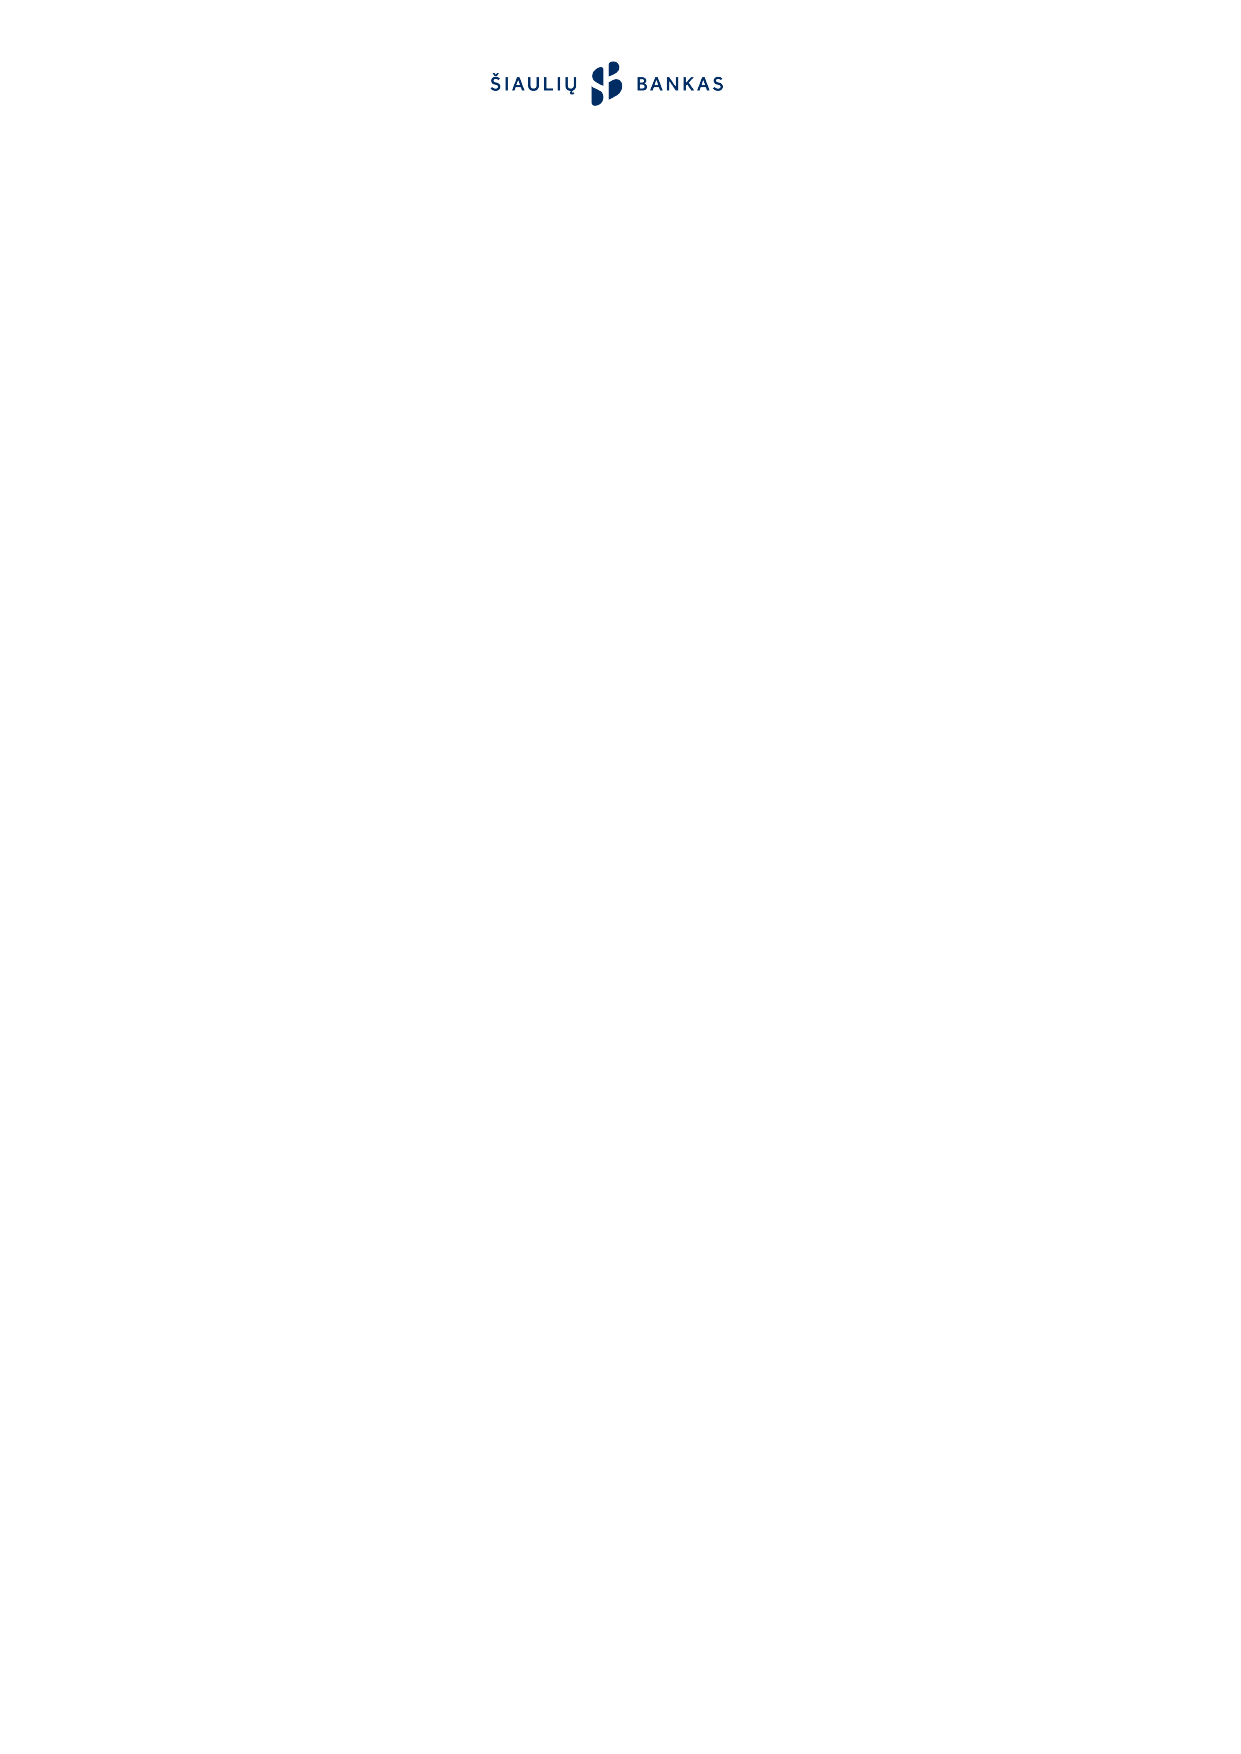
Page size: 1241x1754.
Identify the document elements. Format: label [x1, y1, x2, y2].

picture [470, 15, 743, 152]
